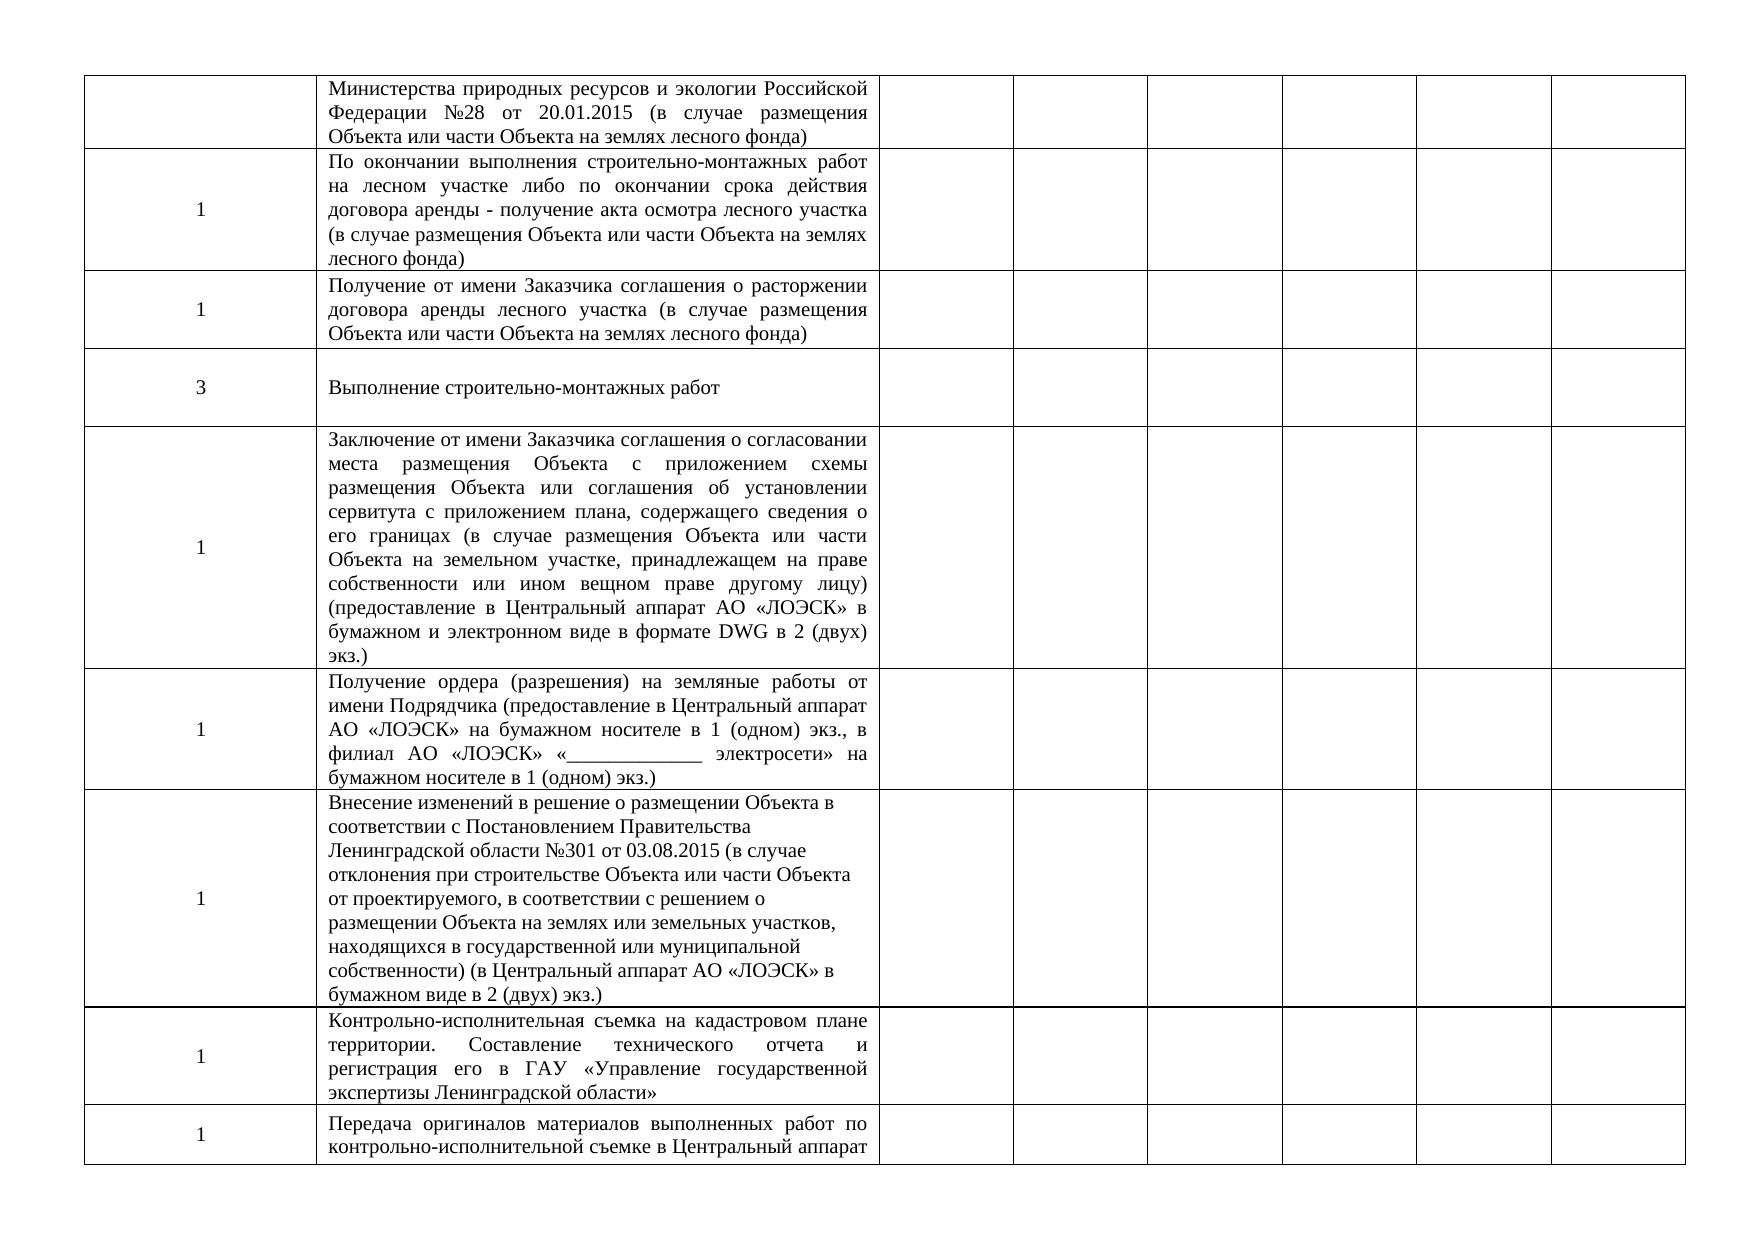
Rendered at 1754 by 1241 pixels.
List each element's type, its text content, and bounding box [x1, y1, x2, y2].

table_cell [1014, 1008, 1147, 1104]
table_cell [1148, 349, 1282, 426]
table_cell [1014, 349, 1147, 426]
table_cell Получение от имени Заказчика соглашения о расторжении договора аренды лесного участка (в случае размещения Объекта или части Объекта на землях лесного фонда) [317, 271, 879, 348]
table_cell 1 [85, 669, 316, 789]
table_cell [1417, 349, 1551, 426]
table_cell [1014, 149, 1147, 269]
table_cell [1552, 669, 1685, 789]
table_cell [1283, 271, 1416, 348]
table_cell [1552, 271, 1685, 348]
table_cell [1283, 1008, 1416, 1104]
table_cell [317, 1105, 879, 1164]
table_cell [880, 669, 1013, 789]
table_cell По окончании выполнения строительно-монтажных работ на лесном участке либо по окончании срока действия договора аренды - получение акта осмотра лесного участка (в случае размещения Объекта или части Объекта на землях лесного фонда) [317, 149, 879, 269]
table_cell 3 [85, 349, 316, 426]
table_cell [880, 271, 1013, 348]
table_cell [1148, 271, 1282, 348]
table_cell [1014, 790, 1147, 1006]
table_cell 1 [85, 790, 316, 1006]
table_cell [1417, 1008, 1551, 1104]
table_cell [1148, 427, 1282, 667]
table_cell [1552, 427, 1685, 667]
table_cell Контрольно-исполнительная съемка на кадастровом плане территории. Составление технического отчета и регистрация его в ГАУ «Управление государственной экспертизы Ленинградской области» [317, 1008, 879, 1104]
table_cell Выполнение строительно-монтажных работ [317, 349, 879, 426]
table_cell [1552, 76, 1685, 148]
table_cell [1014, 669, 1147, 789]
table_cell [1283, 790, 1416, 1006]
table_cell [1417, 149, 1551, 269]
table_cell [1417, 1105, 1551, 1164]
table_cell [880, 790, 1013, 1006]
table_cell [1552, 1008, 1685, 1104]
table_cell [880, 1105, 1013, 1164]
table_cell [1283, 349, 1416, 426]
table_cell [1148, 669, 1282, 789]
table_cell [1552, 1105, 1685, 1164]
table_cell [880, 76, 1013, 148]
table_cell [1417, 669, 1551, 789]
table_cell [880, 349, 1013, 426]
table_cell [1148, 76, 1282, 148]
table_cell [1014, 427, 1147, 667]
table_cell [1283, 76, 1416, 148]
table_cell [1283, 149, 1416, 269]
table_cell [1552, 149, 1685, 269]
table_cell [880, 427, 1013, 667]
table_cell [1014, 271, 1147, 348]
table_cell [1014, 76, 1147, 148]
table_cell [880, 149, 1013, 269]
table_cell [1552, 349, 1685, 426]
table_cell [1417, 790, 1551, 1006]
table_cell [1148, 149, 1282, 269]
table_cell 1 [85, 1105, 316, 1164]
table_cell 1 [85, 76, 316, 148]
table_cell Заключение от имени Заказчика соглашения о согласовании места размещения Объекта с приложением схемы размещения Объекта или соглашения об установлении сервитута с приложением плана, содержащего сведения о его границах (в случае размещения Объекта или части Объекта на земельном участке, принадлежащем на праве собственности или ином вещном праве другому лицу) (предоставление в Центральный аппарат АО «ЛОЭСК» в бумажном и электронном виде в формате DWG в 2 (двух) экз.) [317, 427, 879, 667]
table_cell 1 [85, 149, 316, 269]
table_cell [1417, 271, 1551, 348]
table_cell [1552, 790, 1685, 1006]
table_cell 1 [85, 427, 316, 667]
table_cell [1148, 1008, 1282, 1104]
table_cell [1283, 669, 1416, 789]
table_cell 1 [85, 1008, 316, 1104]
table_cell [317, 76, 879, 148]
table_cell [880, 1008, 1013, 1104]
table_cell Внесение изменений в решение о размещении Объекта в соответствии с Постановлением Правительства Ленинградской области №301 от 03.08.2015 (в случае отклонения при строительстве Объекта или части Объекта от проектируемого, в соответствии с решением о размещении Объекта на землях или земельных участков, находящихся в государственной или муниципальной собственности) (в Центральный аппарат АО «ЛОЭСК» в бумажном виде в 2 (двух) экз.) [317, 790, 879, 1006]
table_cell [1283, 427, 1416, 667]
table_cell [1014, 1105, 1147, 1164]
table_cell Получение ордера (разрешения) на земляные работы от имени Подрядчика (предоставление в Центральный аппарат АО «ЛОЭСК» на бумажном носителе в 1 (одном) экз., в филиал АО «ЛОЭСК» «_____________ электросети» на бумажном носителе в 1 (одном) экз.) [317, 669, 879, 789]
table_cell [1283, 1105, 1416, 1164]
table_cell 1 [85, 271, 316, 348]
table_cell [1417, 427, 1551, 667]
table_cell [1148, 1105, 1282, 1164]
table_cell [1417, 76, 1551, 148]
table_cell [1148, 790, 1282, 1006]
